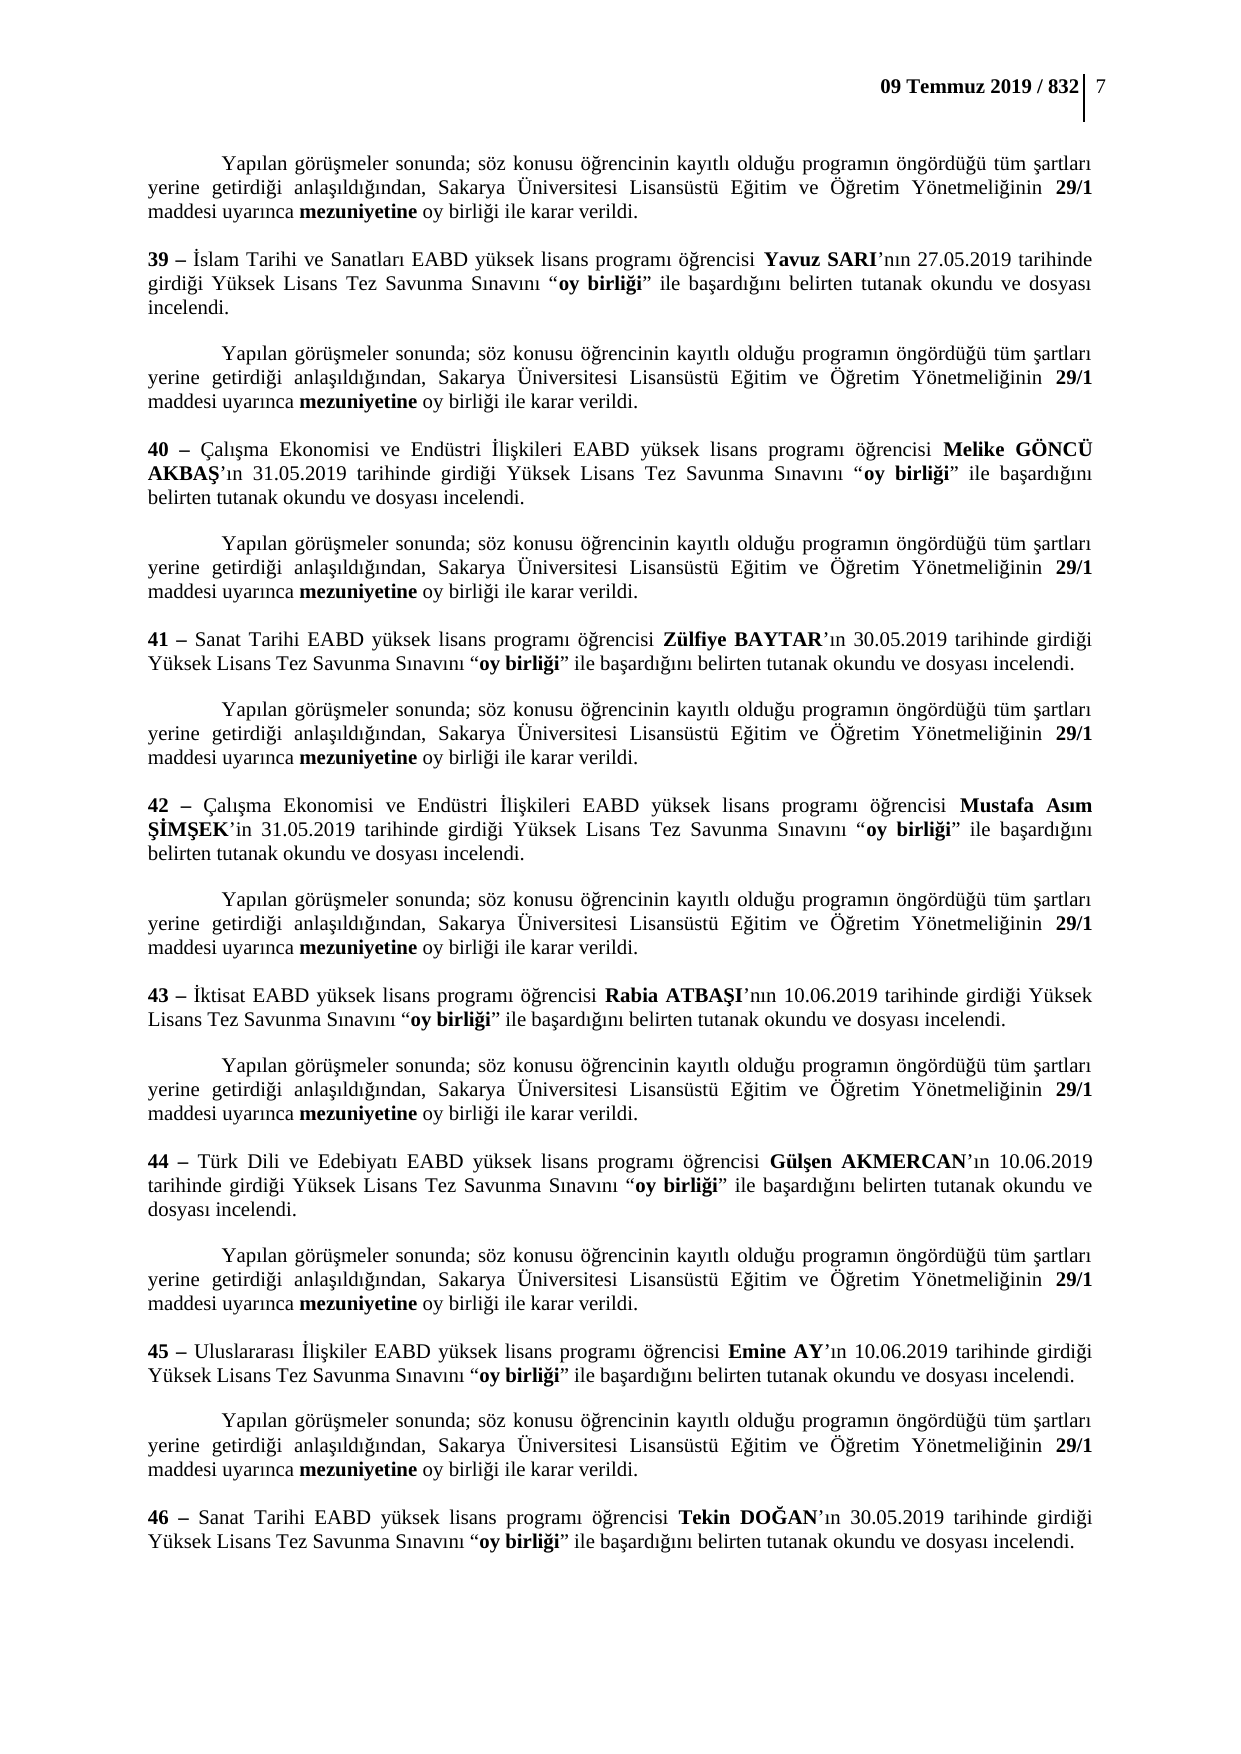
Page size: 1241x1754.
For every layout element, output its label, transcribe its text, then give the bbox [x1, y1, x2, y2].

text 42 – Çalışma Ekonomisi ve Endüstri İlişkileri EABD yüksek lisans programı öğrencisi Mustafa Asım ŞİMŞEK’in 31.05.2019 tarihinde girdiği Yüksek Lisans Tez Savunma Sınavını “oy birliği” ile başardığını belirten tutanak okundu ve dosyası incelendi. [148, 793, 1093, 865]
text 46 – Sanat Tarihi EABD yüksek lisans programı öğrencisi Tekin DOĞAN’ın 30.05.2019 tarihinde girdiği Yüksek Lisans Tez Savunma Sınavını “oy birliği” ile başardığını belirten tutanak okundu ve dosyası incelendi. [148, 1505, 1093, 1553]
text 41 – Sanat Tarihi EABD yüksek lisans programı öğrencisi Zülfiye BAYTAR’ın 30.05.2019 tarihinde girdiği Yüksek Lisans Tez Savunma Sınavını “oy birliği” ile başardığını belirten tutanak okundu ve dosyası incelendi. [148, 627, 1093, 675]
text 43 – İktisat EABD yüksek lisans programı öğrencisi Rabia ATBAŞI’nın 10.06.2019 tarihinde girdiği Yüksek Lisans Tez Savunma Sınavını “oy birliği” ile başardığını belirten tutanak okundu ve dosyası incelendi. [148, 983, 1093, 1031]
text 40 – Çalışma Ekonomisi ve Endüstri İlişkileri EABD yüksek lisans programı öğrencisi Melike GÖNCÜ AKBAŞ’ın 31.05.2019 tarihinde girdiği Yüksek Lisans Tez Savunma Sınavını “oy birliği” ile başardığını belirten tutanak okundu ve dosyası incelendi. [148, 437, 1093, 509]
text 45 – Uluslararası İlişkiler EABD yüksek lisans programı öğrencisi Emine AY’ın 10.06.2019 tarihinde girdiği Yüksek Lisans Tez Savunma Sınavını “oy birliği” ile başardığını belirten tutanak okundu ve dosyası incelendi. [148, 1339, 1093, 1387]
text 39 – İslam Tarihi ve Sanatları EABD yüksek lisans programı öğrencisi Yavuz SARI’nın 27.05.2019 tarihinde girdiği Yüksek Lisans Tez Savunma Sınavını “oy birliği” ile başardığını belirten tutanak okundu ve dosyası incelendi. [148, 247, 1093, 319]
text 44 – Türk Dili ve Edebiyatı EABD yüksek lisans programı öğrencisi Gülşen AKMERCAN’ın 10.06.2019 tarihinde girdiği Yüksek Lisans Tez Savunma Sınavını “oy birliği” ile başardığını belirten tutanak okundu ve dosyası incelendi. [148, 1149, 1093, 1221]
